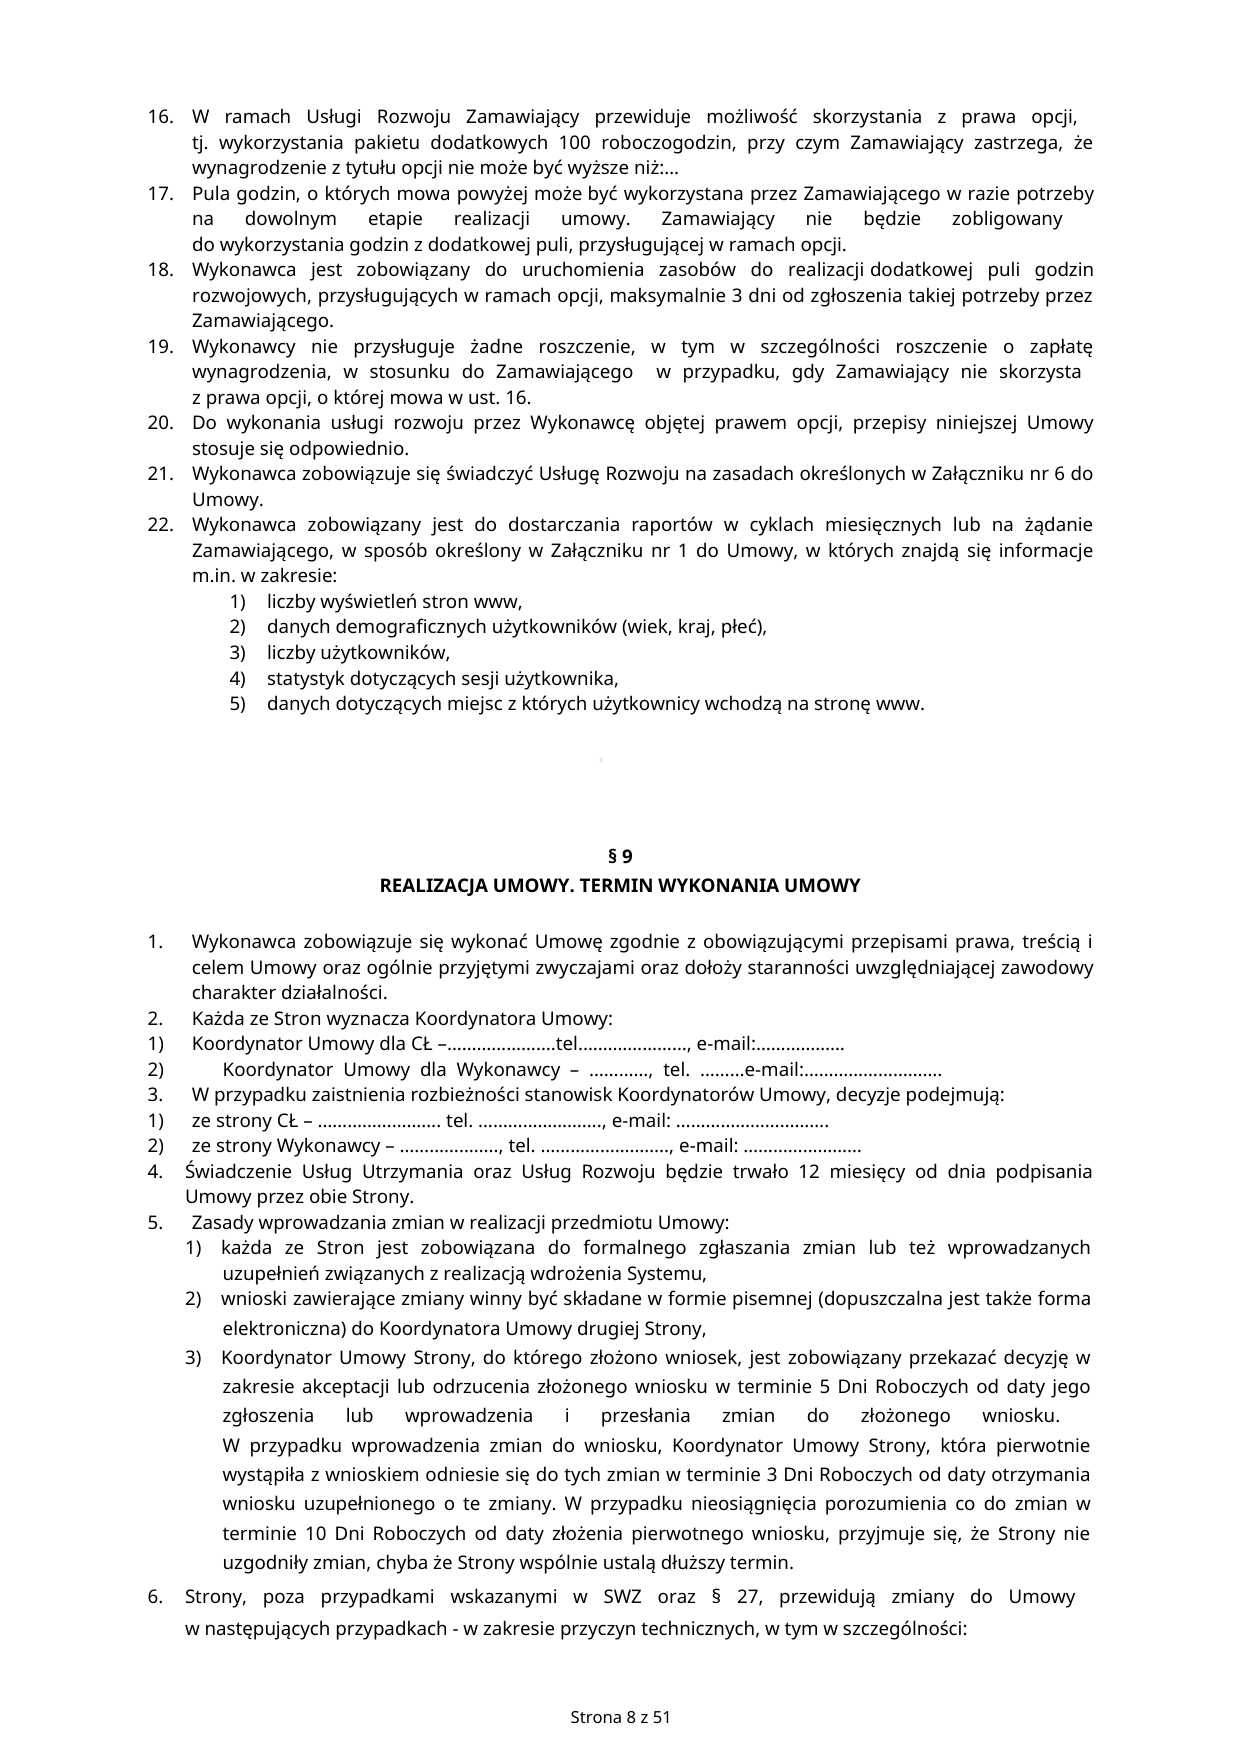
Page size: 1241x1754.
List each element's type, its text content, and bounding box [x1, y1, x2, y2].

list każda ze Stron jest zobowiązana do formalnego zgłaszania zmian lub też wprowadzanych uzupełnień związanych z realizacją wdrożenia Systemu, [185, 1235, 1092, 1286]
list Każda ze Stron wyznacza Koordynatora Umowy: [147, 1005, 1094, 1031]
list Zasady wprowadzania zmian w realizacji przedmiotu Umowy: [147, 1209, 1094, 1235]
list wnioski zawierające zmiany winny być składane w formie pisemnej (dopuszczalna jest także forma elektroniczna) do Koordynatora Umowy drugiej Strony, [185, 1286, 1092, 1341]
list danych dotyczących miejsc z których użytkownicy wchodzą na stronę www. [229, 690, 1094, 716]
list Wykonawca zobowiązuje się wykonać Umowę zgodnie z obowiązującymi przepisami prawa, treścią i celem Umowy oraz ogólnie przyjętymi zwyczajami oraz dołoży staranności uwzględniającej zawodowy charakter działalności. [147, 928, 1094, 1005]
list Koordynator Umowy dla Wykonawcy – …………, tel. ………e-mail:………………………. [147, 1056, 1094, 1082]
list W ramach Usługi Rozwoju Zamawiający przewiduje możliwość skorzystania z prawa opcji, tj. wykorzystania pakietu dodatkowych 100 roboczogodzin, przy czym Zamawiający zastrzega, że wynagrodzenie z tytułu opcji nie może być wyższe niż:… [147, 103, 1094, 180]
list Pula godzin, o których mowa powyżej może być wykorzystana przez Zamawiającego w razie potrzeby na dowolnym etapie realizacji umowy. Zamawiający nie będzie zobligowany do wykorzystania godzin z dodatkowej puli, przysługującej w ramach opcji. [147, 180, 1094, 257]
list Koordynator Umowy dla CŁ –………………….tel.…………………, e-mail:……………… [147, 1031, 1094, 1056]
list Wykonawca zobowiązany jest do dostarczania raportów w cyklach miesięcznych lub na żądanie Zamawiającego, w sposób określony w Załączniku nr 1 do Umowy, w których znajdą się informacje m.in. w zakresie: [147, 512, 1094, 588]
list Koordynator Umowy Strony, do którego złożono wniosek, jest zobowiązany przekazać decyzję w zakresie akceptacji lub odrzucenia złożonego wniosku w terminie 5 Dni Roboczych od daty jego zgłoszenia lub wprowadzenia i przesłania zmian do złożonego wniosku. W przypadku wprowadzenia zmian do wniosku, Koordynator Umowy Strony, która pierwotnie wystąpiła z wnioskiem odniesie się do tych zmian w terminie 3 Dni Roboczych od daty otrzymania wniosku uzupełnionego o te zmiany. W przypadku nieosiągnięcia porozumienia co do zmian w terminie 10 Dni Roboczych od daty złożenia pierwotnego wniosku, przyjmuje się, że Strony nie uzgodniły zmian, chyba że Strony wspólnie ustalą dłuższy termin. [185, 1344, 1092, 1575]
text REALIZACJA UMOWY. TERMIN WYKONANIA UMOWY [147, 873, 1093, 898]
text § 9 [147, 843, 1093, 868]
list liczby użytkowników, [229, 639, 1094, 665]
list Wykonawca jest zobowiązany do uruchomienia zasobów do realizacji dodatkowej puli godzin rozwojowych, przysługujących w ramach opcji, maksymalnie 3 dni od zgłoszenia takiej potrzeby przez Zamawiającego. [147, 257, 1094, 333]
list danych demograficznych użytkowników (wiek, kraj, płeć), [229, 614, 1094, 639]
list Wykonawcy nie przysługuje żadne roszczenie, w tym w szczególności roszczenie o zapłatę wynagrodzenia, w stosunku do Zamawiającego w przypadku, gdy Zamawiający nie skorzysta z prawa opcji, o której mowa w ust. 16. [147, 333, 1094, 410]
list Do wykonania usługi rozwoju przez Wykonawcę objętej prawem opcji, przepisy niniejszej Umowy stosuje się odpowiednio. [147, 410, 1094, 461]
list statystyk dotyczących sesji użytkownika, [229, 665, 1094, 690]
list ze strony CŁ – ……………………. tel. ……………………., e-mail: …………………………. [147, 1107, 1094, 1133]
list liczby wyświetleń stron www, [229, 588, 1094, 614]
list W przypadku zaistnienia rozbieżności stanowisk Koordynatorów Umowy, decyzje podejmują: [147, 1082, 1094, 1107]
list ze strony Wykonawcy – ……………….., tel. …………………….., e-mail: …………………… [147, 1133, 1094, 1158]
list Wykonawca zobowiązuje się świadczyć Usługę Rozwoju na zasadach określonych w Załączniku nr 6 do Umowy. [147, 461, 1094, 512]
list Świadczenie Usług Utrzymania oraz Usług Rozwoju będzie trwało 12 miesięcy od dnia podpisania Umowy przez obie Strony. [147, 1158, 1094, 1209]
list Strony, poza przypadkami wskazanymi w SWZ oraz § 27, przewidują zmiany do Umowy w następujących przypadkach - w zakresie przyczyn technicznych, w tym w szczególności: [147, 1583, 1092, 1641]
